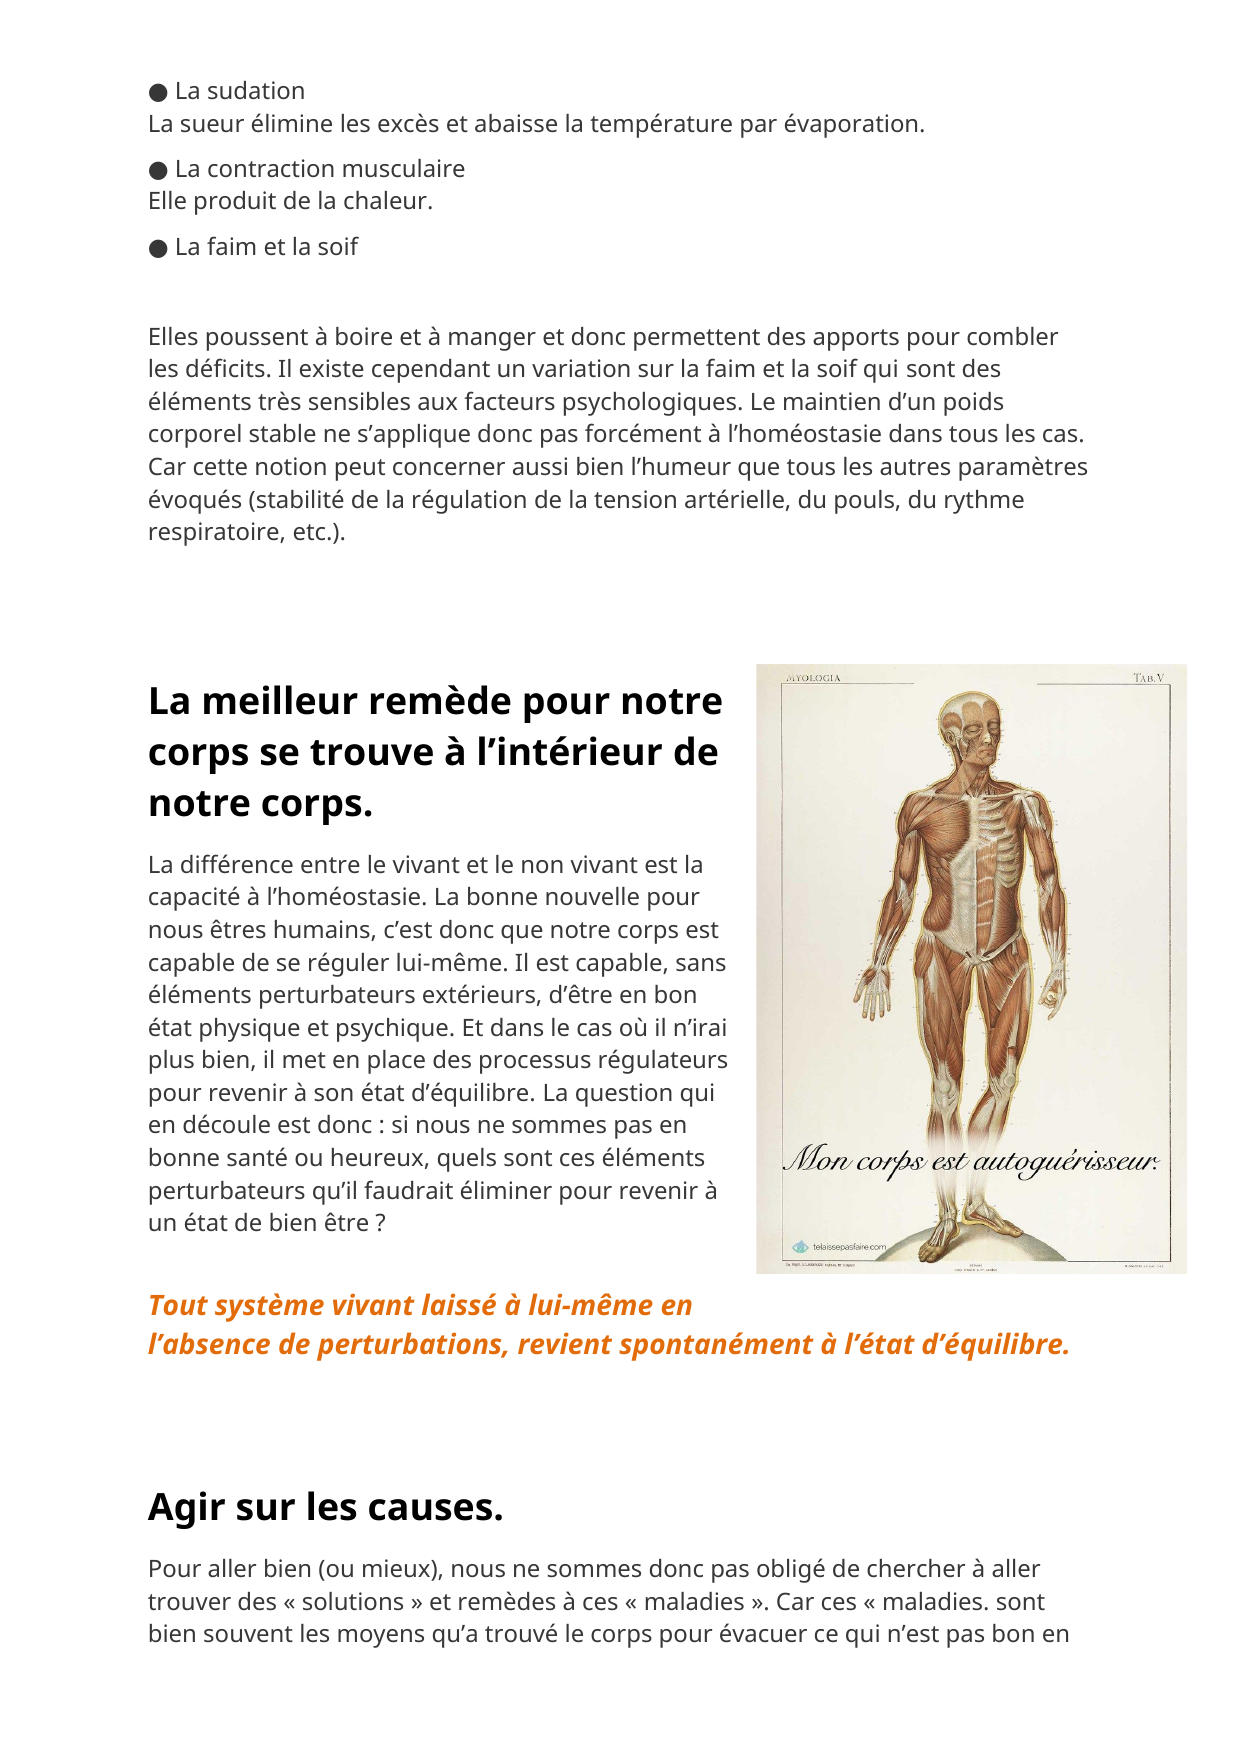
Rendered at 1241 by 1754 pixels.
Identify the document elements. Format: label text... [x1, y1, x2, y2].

text ● La faim et la soif [148, 229, 1093, 262]
text Tout système vivant laissé à lui-même en l’absence de perturbations, revient spontanément à l’état d’équilibre. [148, 1286, 1093, 1362]
text ● La contraction musculaire Elle produit de la chaleur. [148, 152, 1093, 217]
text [148, 1552, 1093, 1650]
text Elles poussent à boire et à manger et donc permettent des apports pour combler les déficits. Il existe cependant un variation sur la faim et la soif qui sont des éléments très sensibles aux facteurs psychologiques. Le maintien d’un poids corporel stable ne s’applique donc pas forcément à l’homéostasie dans tous les cas. Car cette notion peut concerner aussi bien l’humeur que tous les autres paramètres évoqués (stabilité de la régulation de la tension artérielle, du pouls, du rythme respiratoire, etc.). [148, 319, 1093, 548]
text La meilleur remède pour notre corps se trouve à l’intérieur de notre corps. [148, 674, 756, 827]
text La différence entre le vivant et le non vivant est la capacité à l’homéostasie. La bonne nouvelle pour nous êtres humains, c’est donc que notre corps est capable de se réguler lui-même. Il est capable, sans éléments perturbateurs extérieurs, d’être en bon état physique et psychique. Et dans le cas où il n’irai plus bien, il met en place des processus régulateurs pour revenir à son état d’équilibre. La question qui en découle est donc : si nous ne sommes pas en bonne santé ou heureux, quels sont ces éléments perturbateurs qu’il faudrait éliminer pour revenir à un état de bien être ? [148, 847, 756, 1239]
picture [756, 664, 1187, 1274]
text ● La sudation La sueur élimine les excès et abaisse la température par évaporation. [148, 74, 1093, 139]
text Agir sur les causes. [148, 1481, 1093, 1532]
